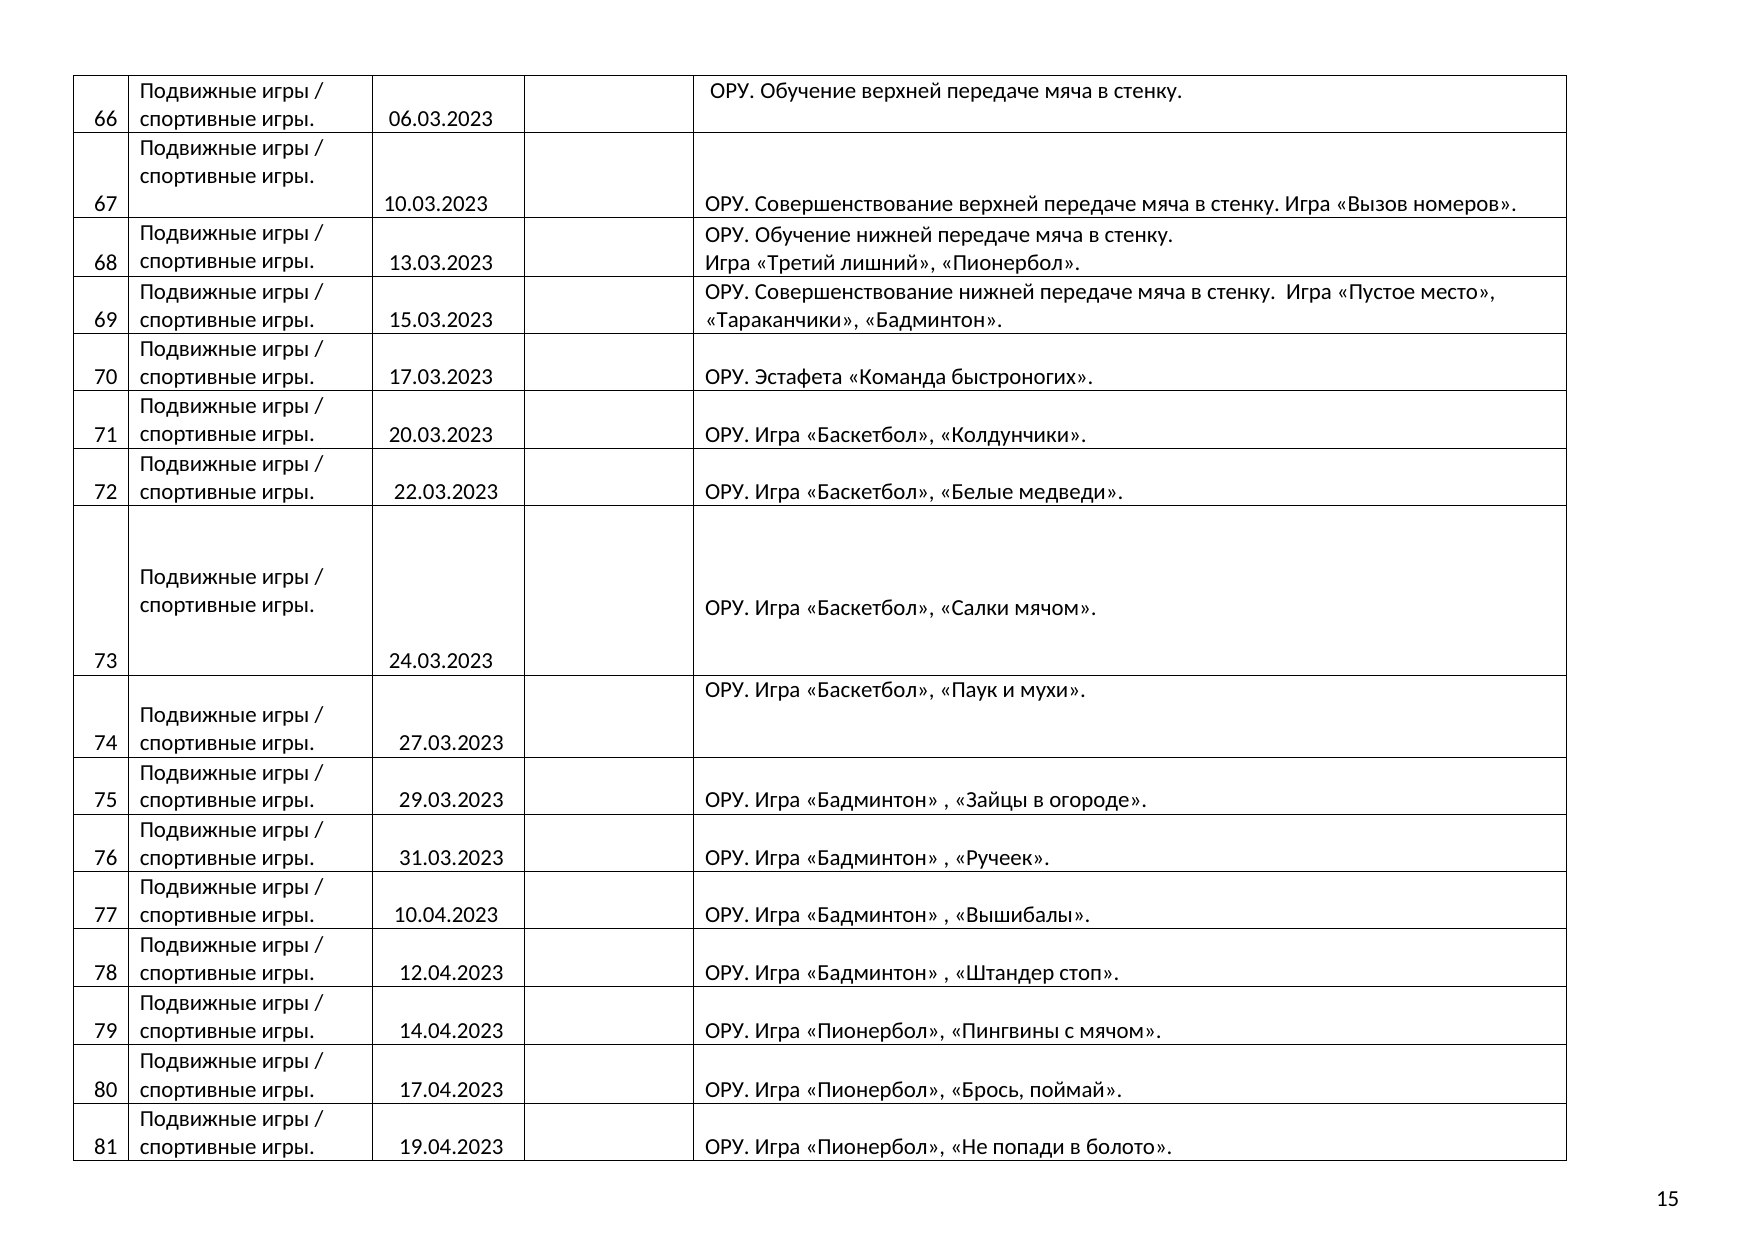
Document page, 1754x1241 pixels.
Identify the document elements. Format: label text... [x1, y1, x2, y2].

table_cell [525, 334, 693, 390]
table_cell 66 [74, 76, 128, 132]
table_cell Подвижные игры / спортивные игры. [129, 872, 372, 928]
table_cell 22.03.2023 [373, 449, 524, 505]
table_cell [525, 133, 693, 217]
table_cell 73 [74, 506, 128, 674]
table_cell [525, 815, 693, 871]
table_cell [129, 76, 372, 132]
table_cell 19.04.2023 [373, 1104, 524, 1160]
table_cell Подвижные игры / спортивные игры. [129, 133, 372, 217]
table_cell 72 [74, 449, 128, 505]
table_cell Подвижные игры / спортивные игры. [129, 758, 372, 814]
table_cell [525, 1045, 693, 1103]
table_cell Подвижные игры / спортивные игры. [129, 676, 372, 757]
table_cell ОРУ. Совершенствование нижней передаче мяча в стенку. Игра «Пустое место», «Тараканчики», «Бадминтон». [694, 277, 1566, 333]
table_cell ОРУ. Игра «Бадминтон» , «Вышибалы». [694, 872, 1566, 928]
table_cell [525, 758, 693, 814]
table_cell [525, 277, 693, 333]
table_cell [129, 1104, 372, 1160]
table_cell [525, 1104, 693, 1160]
table_cell 14.04.2023 [373, 987, 524, 1044]
table_cell [525, 987, 693, 1044]
table_cell ОРУ. Игра «Пионербол», «Пингвины с мячом». [694, 987, 1566, 1044]
table_cell ОРУ. Обучение верхней передаче мяча в стенку. [694, 76, 1566, 132]
table_cell 12.04.2023 [373, 929, 524, 986]
table_cell 70 [74, 334, 128, 390]
table_cell 68 [74, 218, 128, 276]
table_cell 78 [74, 929, 128, 986]
table_cell 76 [74, 815, 128, 871]
table_cell ОРУ. Игра «Бадминтон» , «Зайцы в огороде». [694, 758, 1566, 814]
table_cell 17.04.2023 [373, 1045, 524, 1103]
table_cell 10.04.2023 [373, 872, 524, 928]
table_cell 75 [74, 758, 128, 814]
table_cell 17.03.2023 [373, 334, 524, 390]
table_cell [525, 676, 693, 757]
table_cell 24.03.2023 [373, 506, 524, 674]
table_cell 77 [74, 872, 128, 928]
table_cell ОРУ. Эстафета «Команда быстроногих». [694, 334, 1566, 390]
table_cell ОРУ. Обучение нижней передаче мяча в стенку. Игра «Третий лишний», «Пионербол». [694, 218, 1566, 276]
table_cell Подвижные игры / спортивные игры. [129, 277, 372, 333]
table_cell Подвижные игры / спортивные игры. [129, 1045, 372, 1103]
table_cell [525, 929, 693, 986]
table_cell ОРУ. Игра «Баскетбол», «Салки мячом». [694, 506, 1566, 674]
table_cell [525, 76, 693, 132]
table_cell 15.03.2023 [373, 277, 524, 333]
table_cell [525, 506, 693, 674]
table_cell Подвижные игры / спортивные игры. [129, 929, 372, 986]
table_cell Подвижные игры / спортивные игры. [129, 987, 372, 1044]
table_cell 80 [74, 1045, 128, 1103]
table_cell ОРУ. Игра «Пионербол», «Брось, поймай». [694, 1045, 1566, 1103]
table_cell 06.03.2023 [373, 76, 524, 132]
table_cell 69 [74, 277, 128, 333]
table_cell Подвижные игры / спортивные игры. [129, 334, 372, 390]
table_cell ОРУ. Игра «Бадминтон» , «Ручеек». [694, 815, 1566, 871]
table_cell 13.03.2023 [373, 218, 524, 276]
table_cell ОРУ. Игра «Баскетбол», «Паук и мухи». [694, 676, 1566, 757]
table_cell 10.03.2023 [373, 133, 524, 217]
table_cell Подвижные игры / спортивные игры. [129, 218, 372, 276]
table_cell 71 [74, 391, 128, 448]
table_cell Подвижные игры / спортивные игры. [129, 449, 372, 505]
table_cell ОРУ. Игра «Бадминтон» , «Штандер стоп». [694, 929, 1566, 986]
table_cell 27.03.2023 [373, 676, 524, 757]
table_cell ОРУ. Игра «Пионербол», «Не попади в болото». [694, 1104, 1566, 1160]
table_cell Подвижные игры / спортивные игры. [129, 506, 372, 674]
table_cell 74 [74, 676, 128, 757]
table_cell 31.03.2023 [373, 815, 524, 871]
table_cell ОРУ. Игра «Баскетбол», «Колдунчики». [694, 391, 1566, 448]
table_cell [525, 218, 693, 276]
table_cell Подвижные игры / спортивные игры. [129, 815, 372, 871]
table_cell 67 [74, 133, 128, 217]
table_cell [525, 872, 693, 928]
table_cell Подвижные игры / спортивные игры. [129, 391, 372, 448]
table_cell ОРУ. Совершенствование верхней передаче мяча в стенку. Игра «Вызов номеров». [694, 133, 1566, 217]
table_cell 81 [74, 1104, 128, 1160]
table_cell 29.03.2023 [373, 758, 524, 814]
table_cell 20.03.2023 [373, 391, 524, 448]
table_cell [525, 449, 693, 505]
table_cell [525, 391, 693, 448]
table_cell 79 [74, 987, 128, 1044]
table_cell ОРУ. Игра «Баскетбол», «Белые медведи». [694, 449, 1566, 505]
